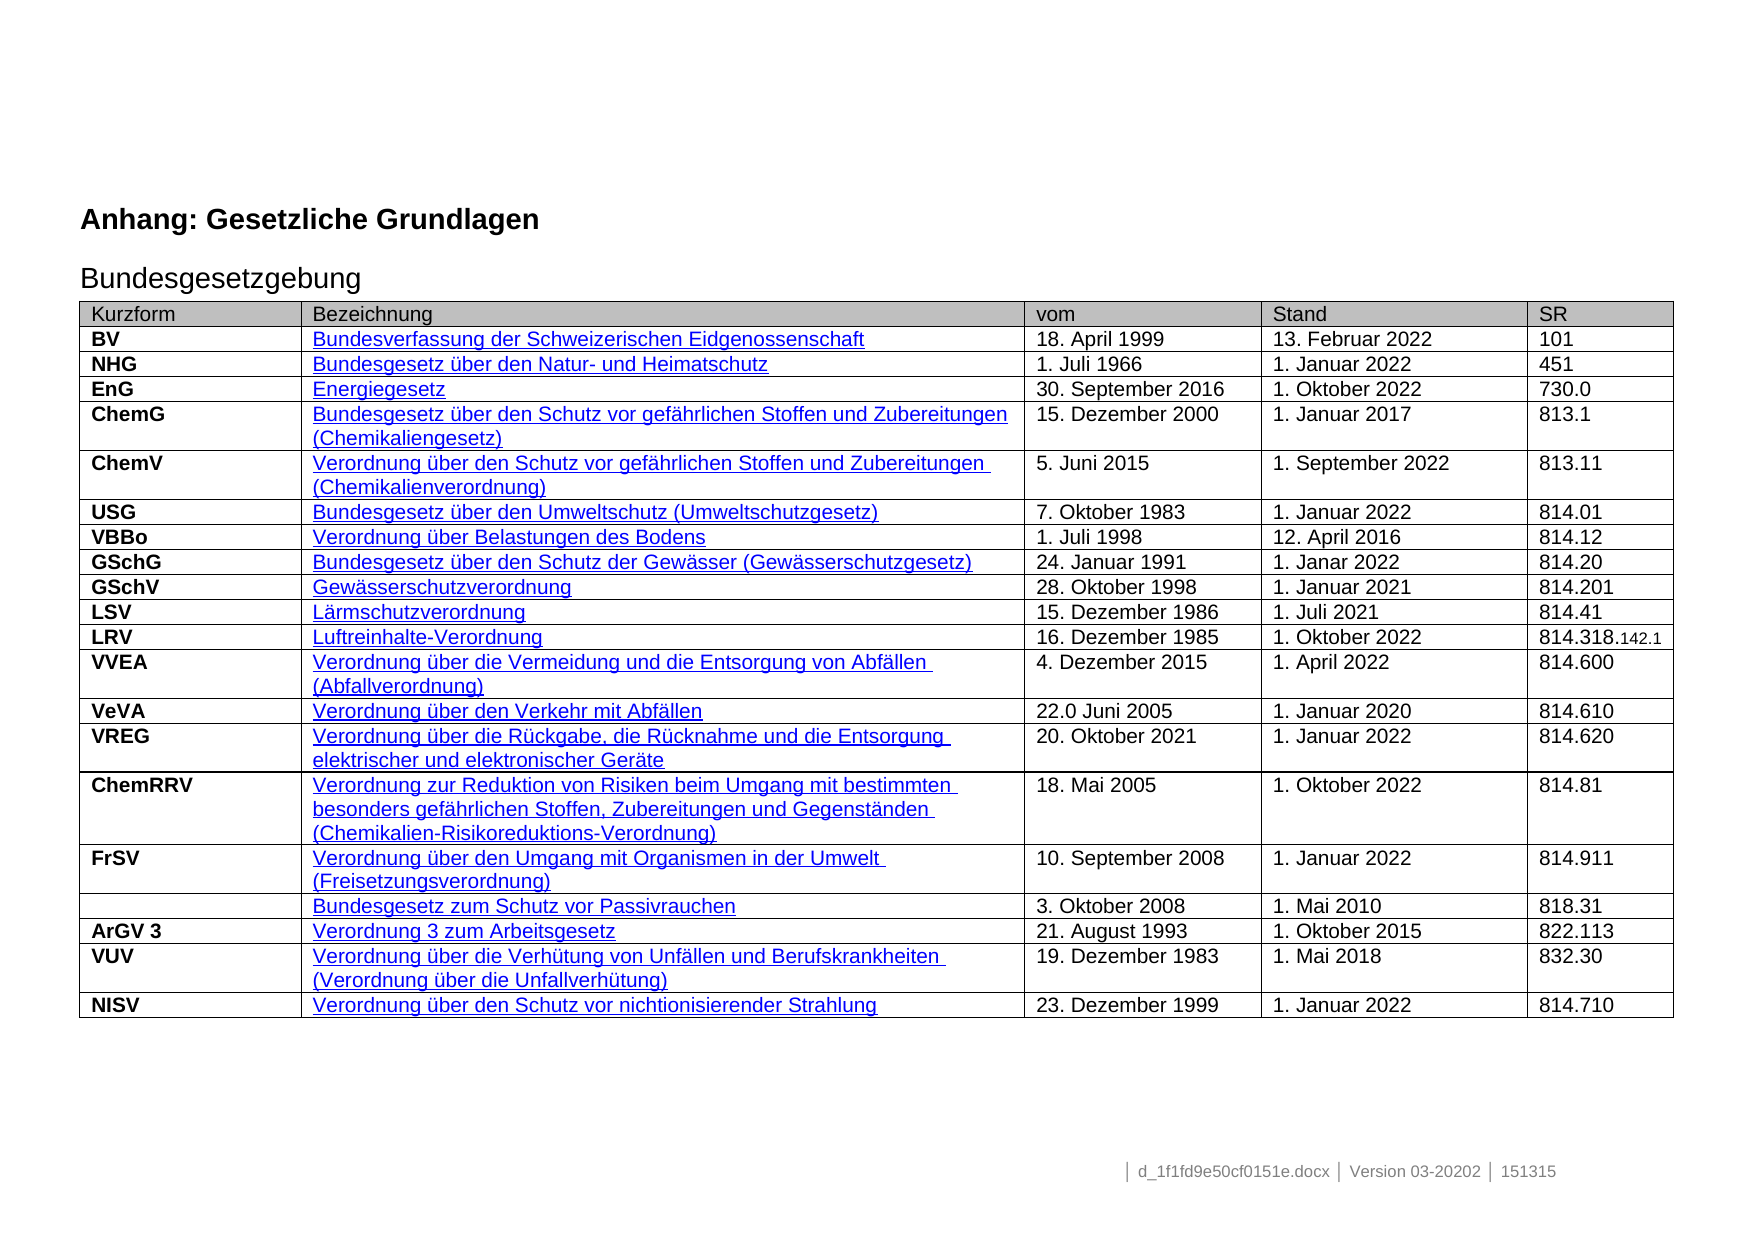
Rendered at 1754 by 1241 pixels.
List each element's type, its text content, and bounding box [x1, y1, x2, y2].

table_cell 1. April 2022 [1262, 650, 1527, 697]
table_cell 20. Oktober 2021 [1025, 724, 1261, 771]
table_cell Verordnung zur Reduktion von Risiken beim Umgang mit bestimmten besonders gefährlichen Stoffen, Zubereitungen und Gegenständen (Chemikalien-Risikoreduktions-Verordnung) [302, 773, 1024, 844]
subtitle Bundesgesetzgebung [80, 261, 1674, 294]
table_header vom [1025, 302, 1261, 326]
table_cell 22.0 Juni 2005 [1025, 699, 1261, 722]
table_cell 1. Januar 2022 [1262, 993, 1527, 1017]
table_cell 814.12 [1528, 525, 1673, 548]
table_cell 1. Oktober 2022 [1262, 773, 1527, 844]
table_cell 23. Dezember 1999 [1025, 993, 1261, 1017]
table_cell Bundesverfassung der Schweizerischen Eidgenossenschaft [302, 327, 1024, 351]
table_cell 16. Dezember 1985 [1025, 625, 1261, 648]
table_cell 19. Dezember 1983 [1025, 944, 1261, 992]
table_cell ChemV [80, 451, 301, 498]
table_cell 814.610 [1528, 699, 1673, 722]
table_cell Lärmschutzverordnung [302, 600, 1024, 623]
table_cell 18. Mai 2005 [1025, 773, 1261, 844]
table_cell Verordnung über die Vermeidung und die Entsorgung von Abfällen (Abfallverordnung) [302, 650, 1024, 697]
table_header Stand [1262, 302, 1527, 326]
table_cell 814.600 [1528, 650, 1673, 697]
table_cell 1. Oktober 2015 [1262, 919, 1527, 943]
table_cell 5. Juni 2015 [1025, 451, 1261, 498]
table_cell 814.20 [1528, 550, 1673, 573]
table_cell Verordnung über die Rückgabe, die Rücknahme und die Entsorgung elektrischer und elektronischer Geräte [302, 724, 1024, 771]
subtitle Anhang: Gesetzliche Grundlagen [80, 202, 1674, 236]
table_cell Verordnung über Belastungen des Bodens [302, 525, 1024, 548]
table_cell GSchV [80, 575, 301, 598]
table_cell 4. Dezember 2015 [1025, 650, 1261, 697]
table_cell Energiegesetz [302, 377, 1024, 401]
table_cell ChemG [80, 402, 301, 449]
table_cell 814.911 [1528, 845, 1673, 893]
table_cell BV [80, 327, 301, 351]
table_cell 1. Janar 2022 [1262, 550, 1527, 573]
table_cell 832.30 [1528, 944, 1673, 992]
table_cell 1. Januar 2022 [1262, 352, 1527, 376]
table_cell 1. September 2022 [1262, 451, 1527, 498]
table_cell Luftreinhalte-Verordnung [302, 625, 1024, 648]
table_cell 1. Juli 1966 [1025, 352, 1261, 376]
table_cell Bundesgesetz über den Natur- und Heimatschutz [302, 352, 1024, 376]
table_cell Bundesgesetz über den Umweltschutz (Umweltschutzgesetz) [302, 500, 1024, 523]
table_cell 730.0 [1528, 377, 1673, 401]
table_cell 814.318.142.1 [1528, 625, 1673, 648]
table_cell VREG [80, 724, 301, 771]
table_header Kurzform [80, 302, 301, 326]
table_cell VUV [80, 944, 301, 992]
table_cell 814.01 [1528, 500, 1673, 523]
table_cell FrSV [80, 845, 301, 893]
table_cell 814.620 [1528, 724, 1673, 771]
table_cell 101 [1528, 327, 1673, 351]
table_cell 814.710 [1528, 993, 1673, 1017]
table_cell 15. Dezember 2000 [1025, 402, 1261, 449]
table_cell 28. Oktober 1998 [1025, 575, 1261, 598]
table_cell ArGV 3 [80, 919, 301, 943]
table_cell 7. Oktober 1983 [1025, 500, 1261, 523]
table_cell 15. Dezember 1986 [1025, 600, 1261, 623]
table_cell 822.113 [1528, 919, 1673, 943]
table_cell 24. Januar 1991 [1025, 550, 1261, 573]
table_header Bezeichnung [302, 302, 1024, 326]
table_cell 10. September 2008 [1025, 845, 1261, 893]
table_cell 13. Februar 2022 [1262, 327, 1527, 351]
table_cell VVEA [80, 650, 301, 697]
table_cell Gewässerschutzverordnung [302, 575, 1024, 598]
table_cell [80, 894, 301, 918]
table_cell Verordnung über die Verhütung von Unfällen und Berufskrankheiten (Verordnung über die Unfallverhütung) [302, 944, 1024, 992]
table_cell 30. September 2016 [1025, 377, 1261, 401]
table_cell Verordnung 3 zum Arbeitsgesetz [302, 919, 1024, 943]
table_cell 813.11 [1528, 451, 1673, 498]
table_cell 1. Januar 2022 [1262, 500, 1527, 523]
table_cell 451 [1528, 352, 1673, 376]
table_cell 1. Januar 2022 [1262, 845, 1527, 893]
table_cell 1. Januar 2020 [1262, 699, 1527, 722]
table_cell VeVA [80, 699, 301, 722]
table_cell 1. Oktober 2022 [1262, 377, 1527, 401]
table_cell 814.81 [1528, 773, 1673, 844]
table_cell LSV [80, 600, 301, 623]
table_cell Bundesgesetz über den Schutz vor gefährlichen Stoffen und Zubereitungen (Chemikaliengesetz) [302, 402, 1024, 449]
table_cell Verordnung über den Verkehr mit Abfällen [302, 699, 1024, 722]
table_cell NISV [80, 993, 301, 1017]
table_cell 1. Oktober 2022 [1262, 625, 1527, 648]
table_cell LRV [80, 625, 301, 648]
table_cell 814.201 [1528, 575, 1673, 598]
table_cell 814.41 [1528, 600, 1673, 623]
table_cell NHG [80, 352, 301, 376]
table_cell 1. Mai 2010 [1262, 894, 1527, 918]
table_cell 1. Januar 2022 [1262, 724, 1527, 771]
table_cell 21. August 1993 [1025, 919, 1261, 943]
table_header SR [1528, 302, 1673, 326]
table_cell 1. Mai 2018 [1262, 944, 1527, 992]
table_cell Verordnung über den Schutz vor gefährlichen Stoffen und Zubereitungen (Chemikalienverordnung) [302, 451, 1024, 498]
table_cell USG [80, 500, 301, 523]
table_cell ChemRRV [80, 773, 301, 844]
table_cell 1. Januar 2017 [1262, 402, 1527, 449]
table_cell Verordnung über den Umgang mit Organismen in der Umwelt (Freisetzungsverordnung) [302, 845, 1024, 893]
table_cell 12. April 2016 [1262, 525, 1527, 548]
table_cell GSchG [80, 550, 301, 573]
table_cell Bundesgesetz über den Schutz der Gewässer (Gewässerschutzgesetz) [302, 550, 1024, 573]
table_cell 813.1 [1528, 402, 1673, 449]
table_cell 1. Juli 2021 [1262, 600, 1527, 623]
table_cell EnG [80, 377, 301, 401]
table_cell 18. April 1999 [1025, 327, 1261, 351]
table_cell Verordnung über den Schutz vor nichtionisierender Strahlung [302, 993, 1024, 1017]
table_cell VBBo [80, 525, 301, 548]
table_cell Bundesgesetz zum Schutz vor Passivrauchen [302, 894, 1024, 918]
table_cell 1. Januar 2021 [1262, 575, 1527, 598]
table_cell 818.31 [1528, 894, 1673, 918]
table_cell 1. Juli 1998 [1025, 525, 1261, 548]
table_cell 3. Oktober 2008 [1025, 894, 1261, 918]
